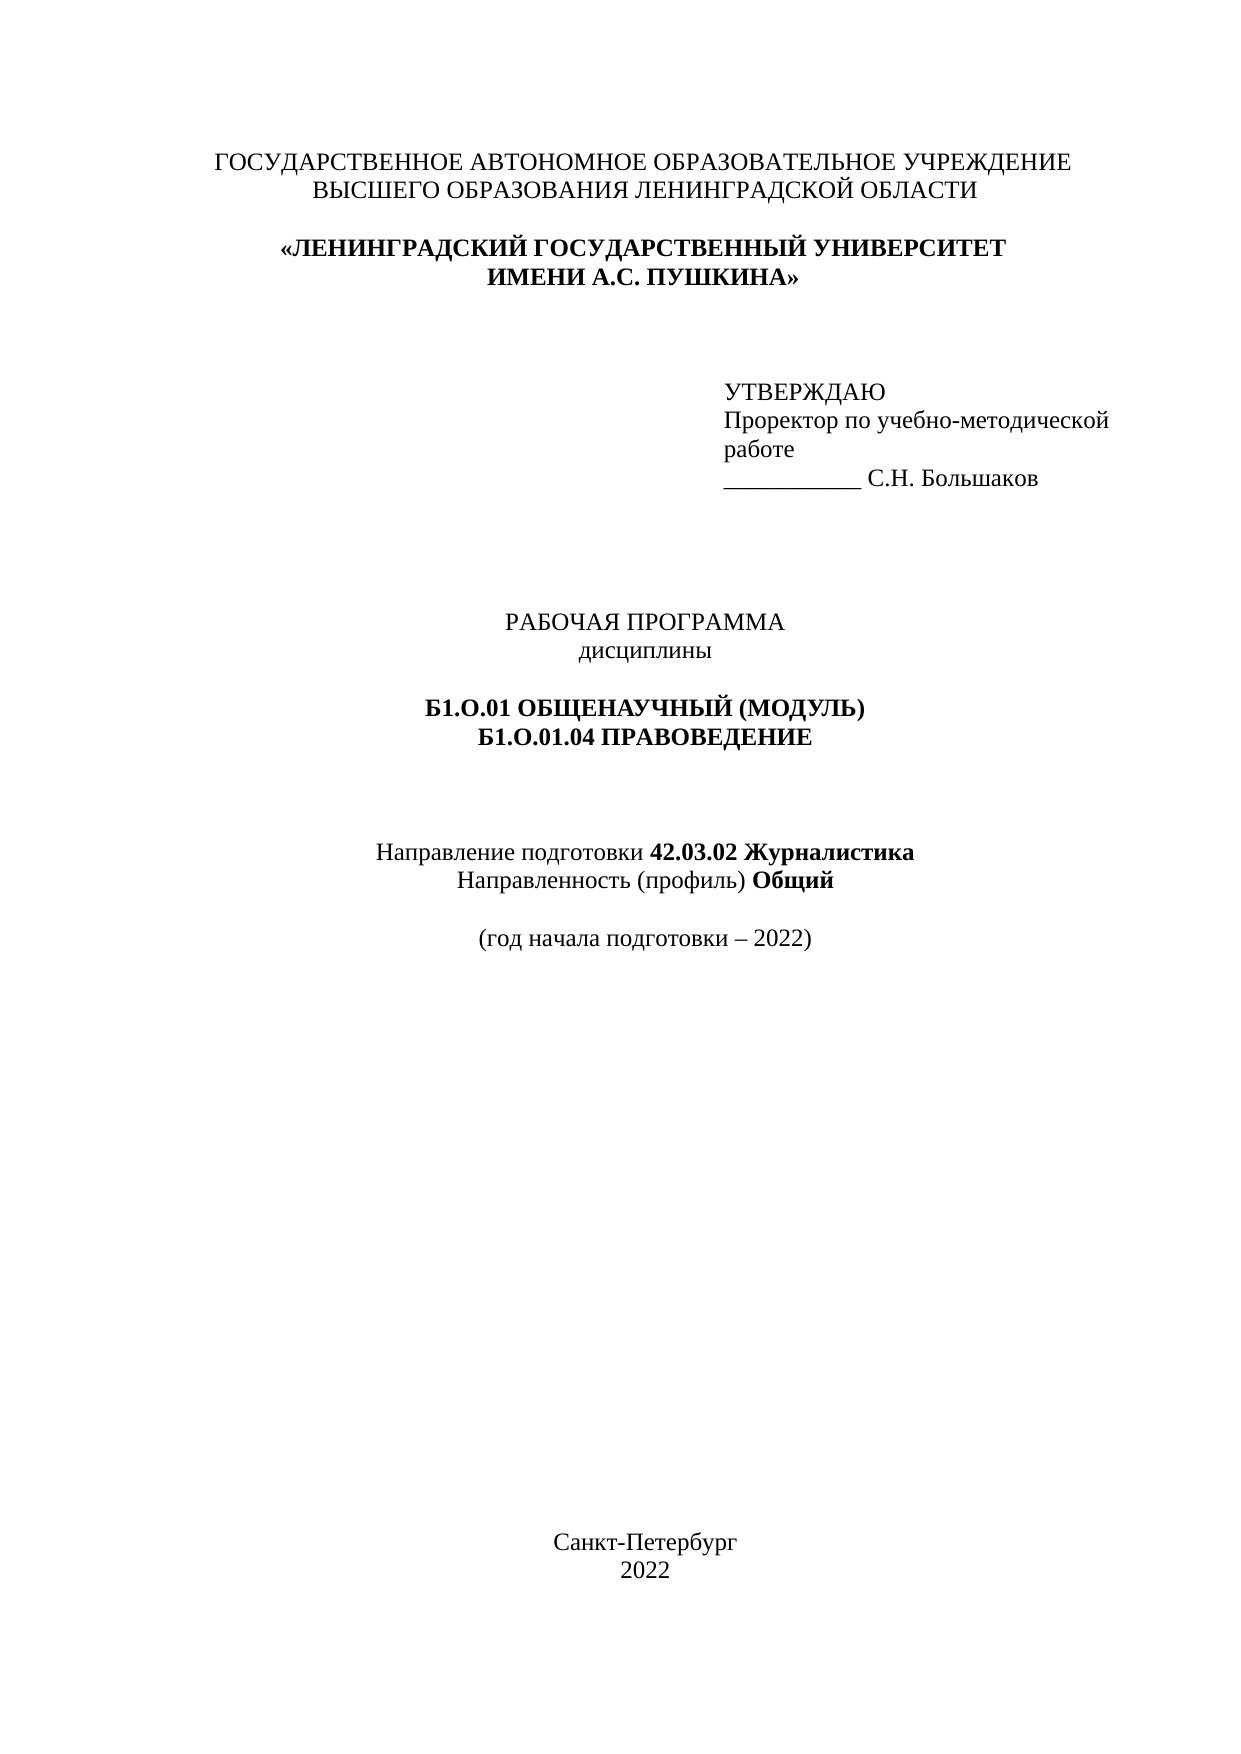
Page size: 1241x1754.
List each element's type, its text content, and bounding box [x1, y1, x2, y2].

table_header ГОСУДАРСТВЕННОЕ АВТОНОМНОЕ ОБРАЗОВАТЕЛЬНОЕ УЧРЕЖДЕНИЕ ВЫСШЕГО ОБРАЗОВАНИЯ ЛЕНИНГРАДСКОЙ ОБЛАСТИ «ЛЕНИНГРАДСКИЙ ГОСУДАРСТВЕННЫЙ УНИВЕРСИТЕТ ИМЕНИ А.С. ПУШКИНА» УТВЕРЖДАЮ Проректор по учебно-методической работе ___________ С.Н. Большаков РАБОЧАЯ ПРОГРАММА дисциплины Б1.О.01 ОБЩЕНАУЧНЫЙ (МОДУЛЬ) Б1.О.01.04 ПРАВОВЕДЕНИЕ Направление подготовки 42.03.02 Журналистика Направленность (профиль) Общий (год начала подготовки – 2022) Cанкт-Петербург 2022 [155, 118, 1135, 1613]
